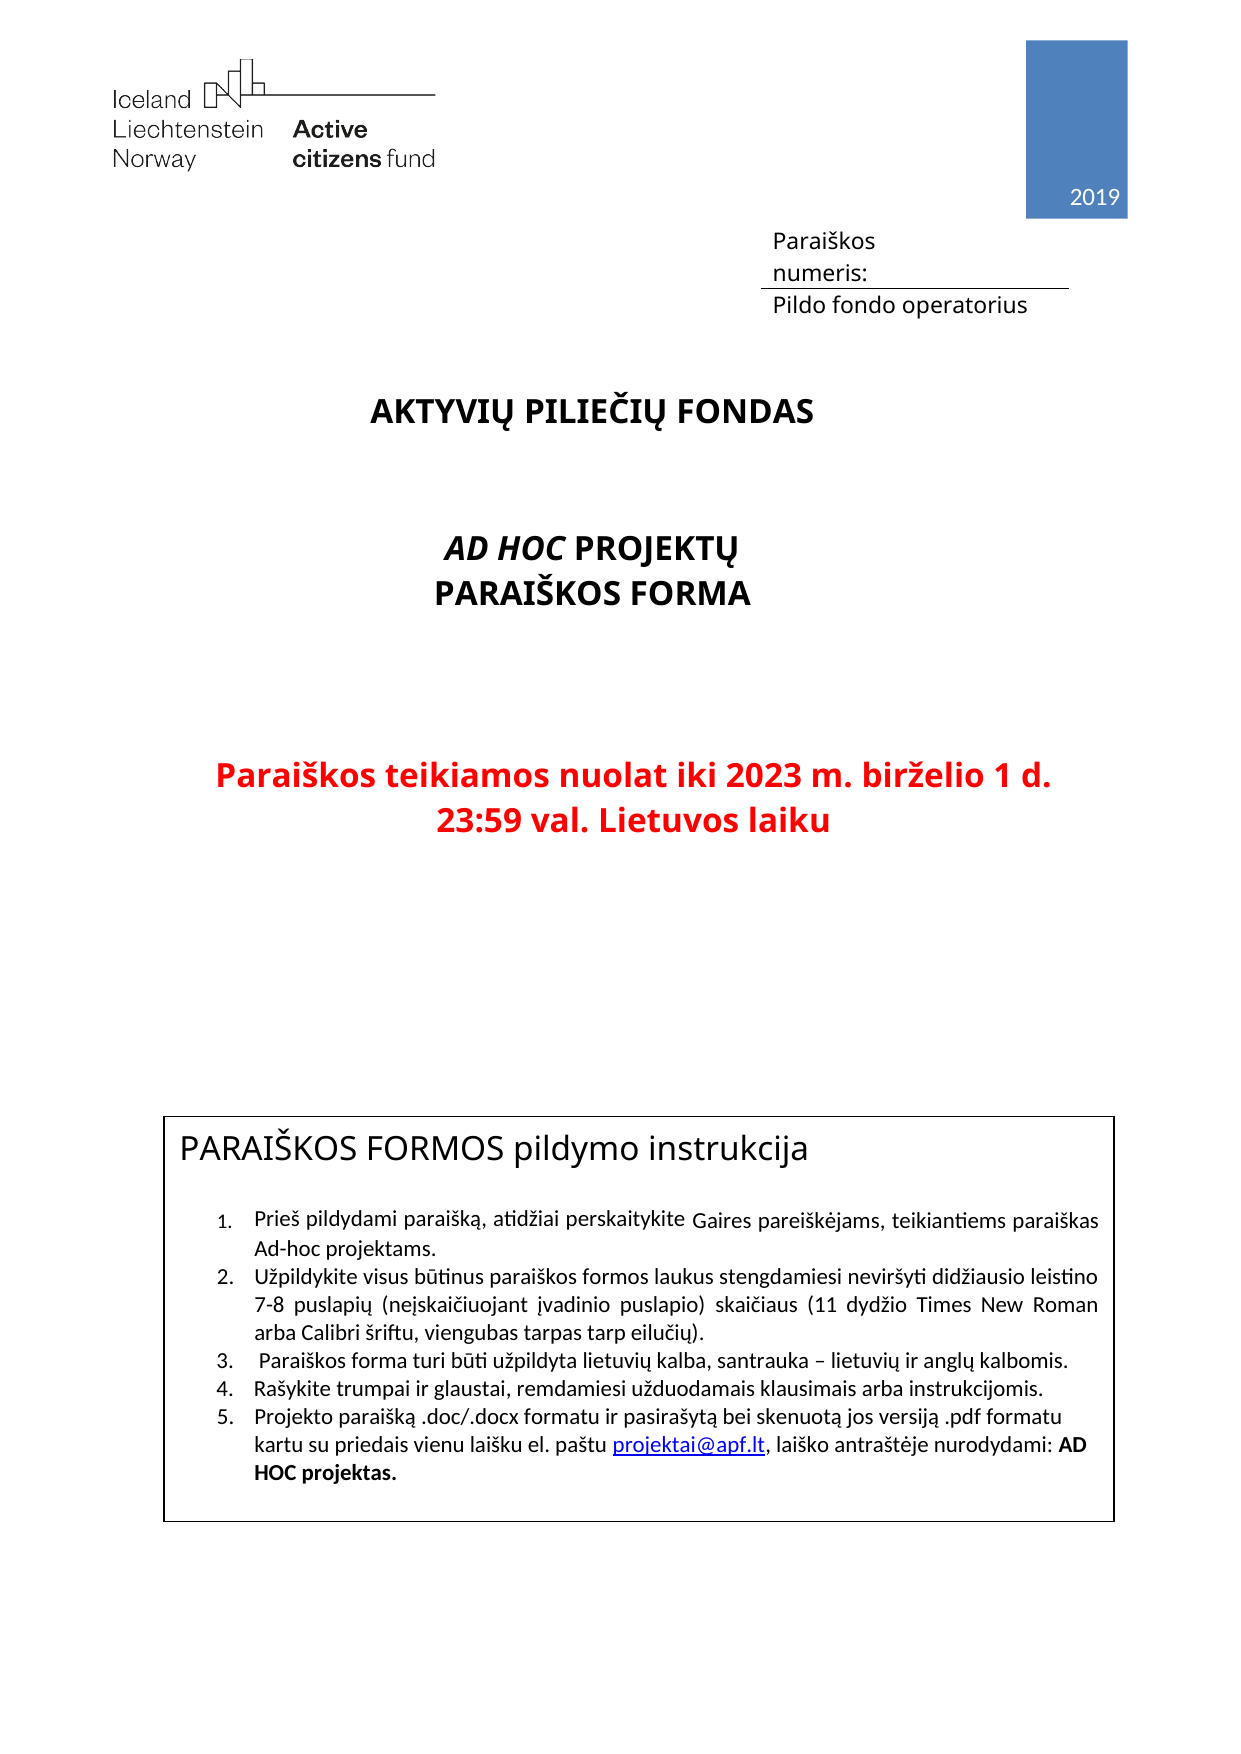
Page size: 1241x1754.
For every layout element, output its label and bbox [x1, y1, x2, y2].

picture [112, 59, 436, 173]
